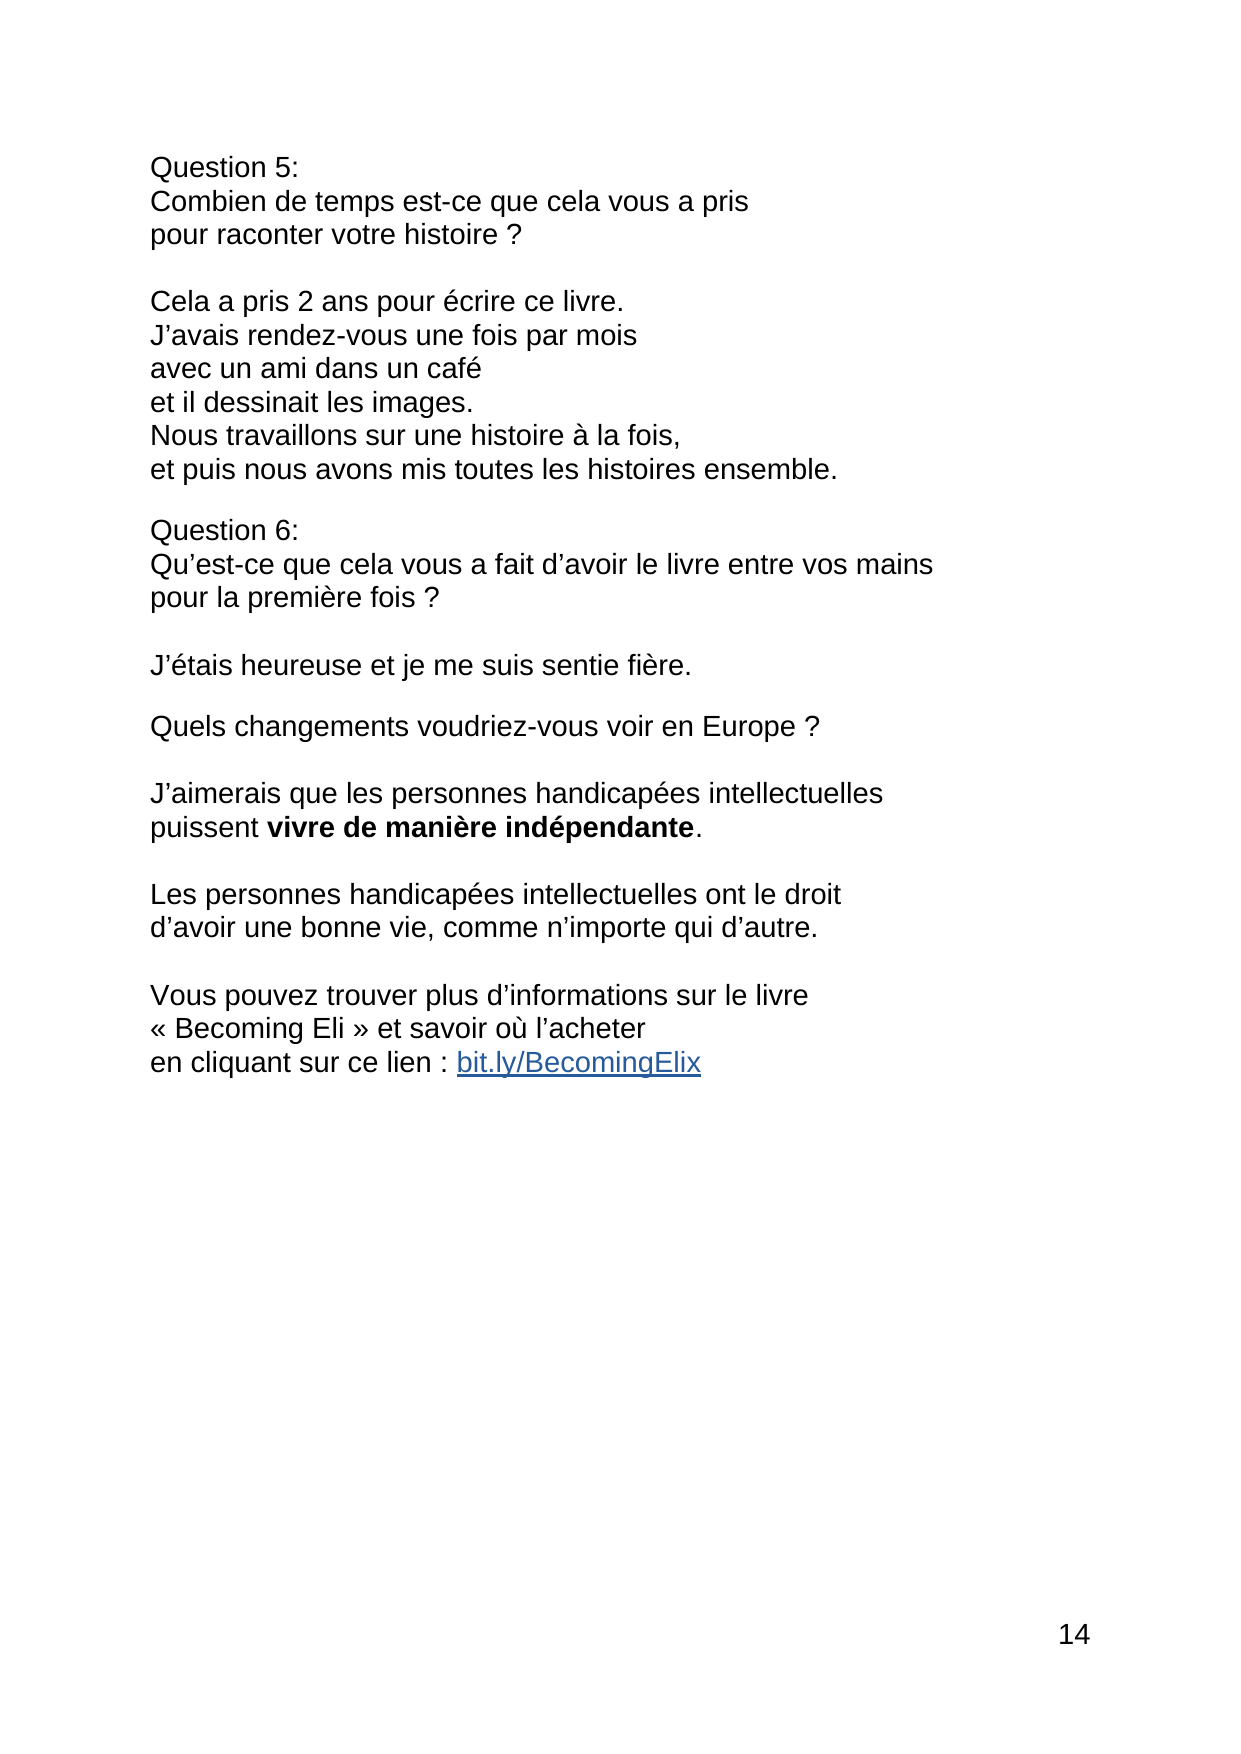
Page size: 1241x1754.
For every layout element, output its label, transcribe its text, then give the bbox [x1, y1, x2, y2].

text pour la première fois ? [150, 581, 1090, 614]
text Vous pouvez trouver plus d’informations sur le livre [150, 977, 1090, 1011]
text Question 5: [150, 150, 1090, 183]
text Les personnes handicapées intellectuelles ont le droit [150, 877, 1090, 910]
text Combien de temps est-ce que cela vous a pris [150, 183, 1090, 217]
text Cela a pris 2 ans pour écrire ce livre. [150, 284, 1090, 318]
text avec un ami dans un café [150, 351, 1090, 385]
text Question 6: [150, 513, 1090, 547]
text et puis nous avons mis toutes les histoires ensemble. [150, 452, 1090, 485]
text « Becoming Eli » et savoir où l’acheter en cliquant sur ce lien : bit.ly/BecomingElix [150, 1011, 1090, 1078]
text J’étais heureuse et je me suis sentie fière. [150, 648, 1090, 681]
text pour raconter votre histoire ? [150, 217, 1090, 251]
text J’aimerais que les personnes handicapées intellectuelles [150, 776, 1090, 810]
text puissent vivre de manière indépendante. [150, 810, 1090, 843]
text Qu’est-ce que cela vous a fait d’avoir le livre entre vos mains [150, 547, 1090, 581]
text Quels changements voudriez-vous voir en Europe ? [150, 709, 1090, 743]
text Nous travaillons sur une histoire à la fois, [150, 418, 1090, 452]
text et il dessinait les images. [150, 385, 1090, 418]
text J’avais rendez-vous une fois par mois [150, 318, 1090, 351]
text d’avoir une bonne vie, comme n’importe qui d’autre. [150, 910, 1090, 944]
